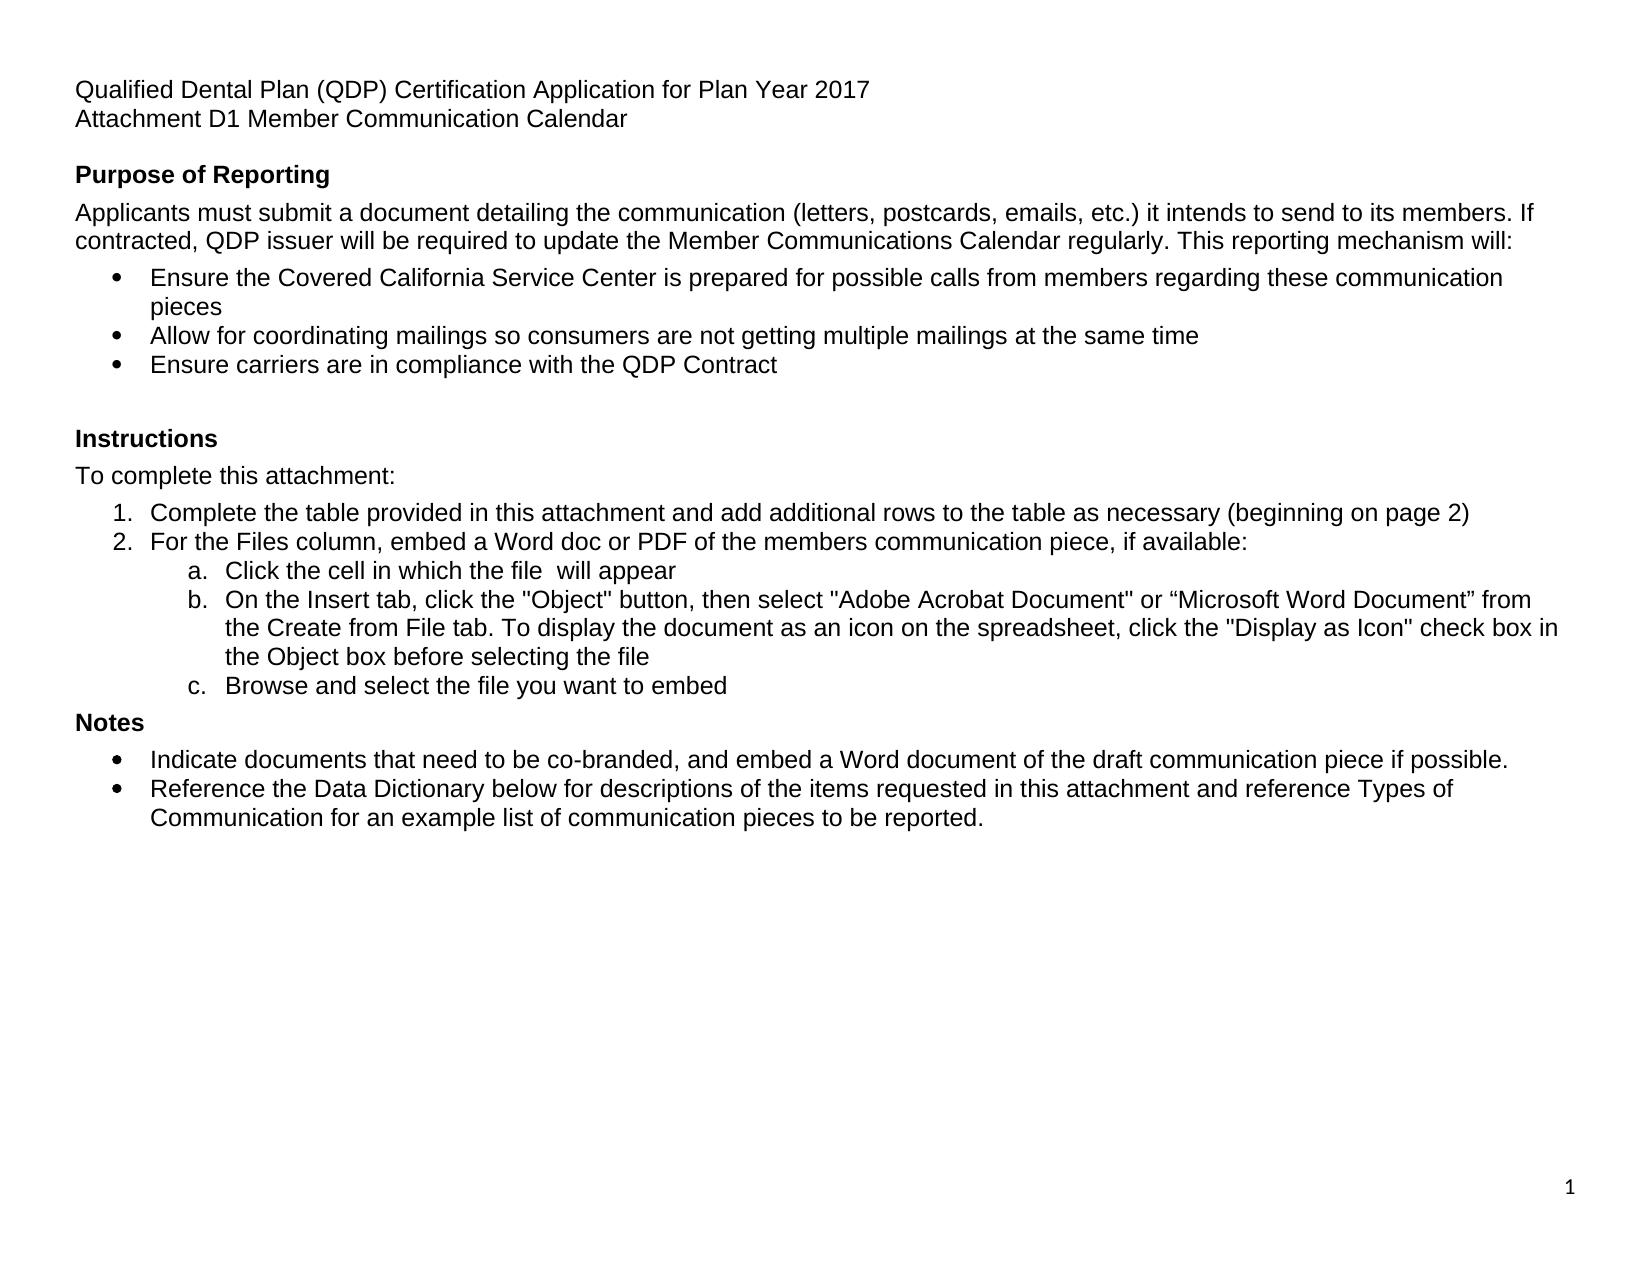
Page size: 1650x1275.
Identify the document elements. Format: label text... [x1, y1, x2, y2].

list For the Files column, embed a Word doc or PDF of the members communication piece, if available: [112, 527, 1575, 556]
text Applicants must submit a document detailing the communication (letters, postcards, emails, etc.) it intends to send to its members. If contracted, QDP issuer will be required to update the Member Communications Calendar regularly. This reporting mechanism will: [75, 198, 1575, 255]
list Complete the table provided in this attachment and add additional rows to the table as necessary (beginning on page 2) [112, 498, 1575, 527]
text Purpose of Reporting [75, 161, 1575, 189]
list Ensure carriers are in compliance with the QDP Contract [112, 350, 1575, 379]
list On the Insert tab, click the "Object" button, then select "Adobe Acrobat Document" or “Microsoft Word Document” from the Create from File tab. To display the document as an icon on the spreadsheet, click the "Display as Icon" check box in the Object box before selecting the file [187, 584, 1575, 671]
list Click the cell in which the file will appear [187, 556, 1575, 584]
list Allow for coordinating mailings so consumers are not getting multiple mailings at the same time [112, 321, 1575, 350]
text Notes [75, 708, 1575, 737]
list Indicate documents that need to be co-branded, and embed a Word document of the draft communication piece if possible. [112, 745, 1575, 774]
list Browse and select the file you want to embed [187, 671, 1575, 699]
list Reference the Data Dictionary below for descriptions of the items requested in this attachment and reference Types of Communication for an example list of communication pieces to be reported. [112, 774, 1575, 831]
text Instructions [75, 424, 1575, 453]
text To complete this attachment: [75, 461, 1575, 490]
list Ensure the Covered California Service Center is prepared for possible calls from members regarding these communication pieces [112, 263, 1575, 321]
